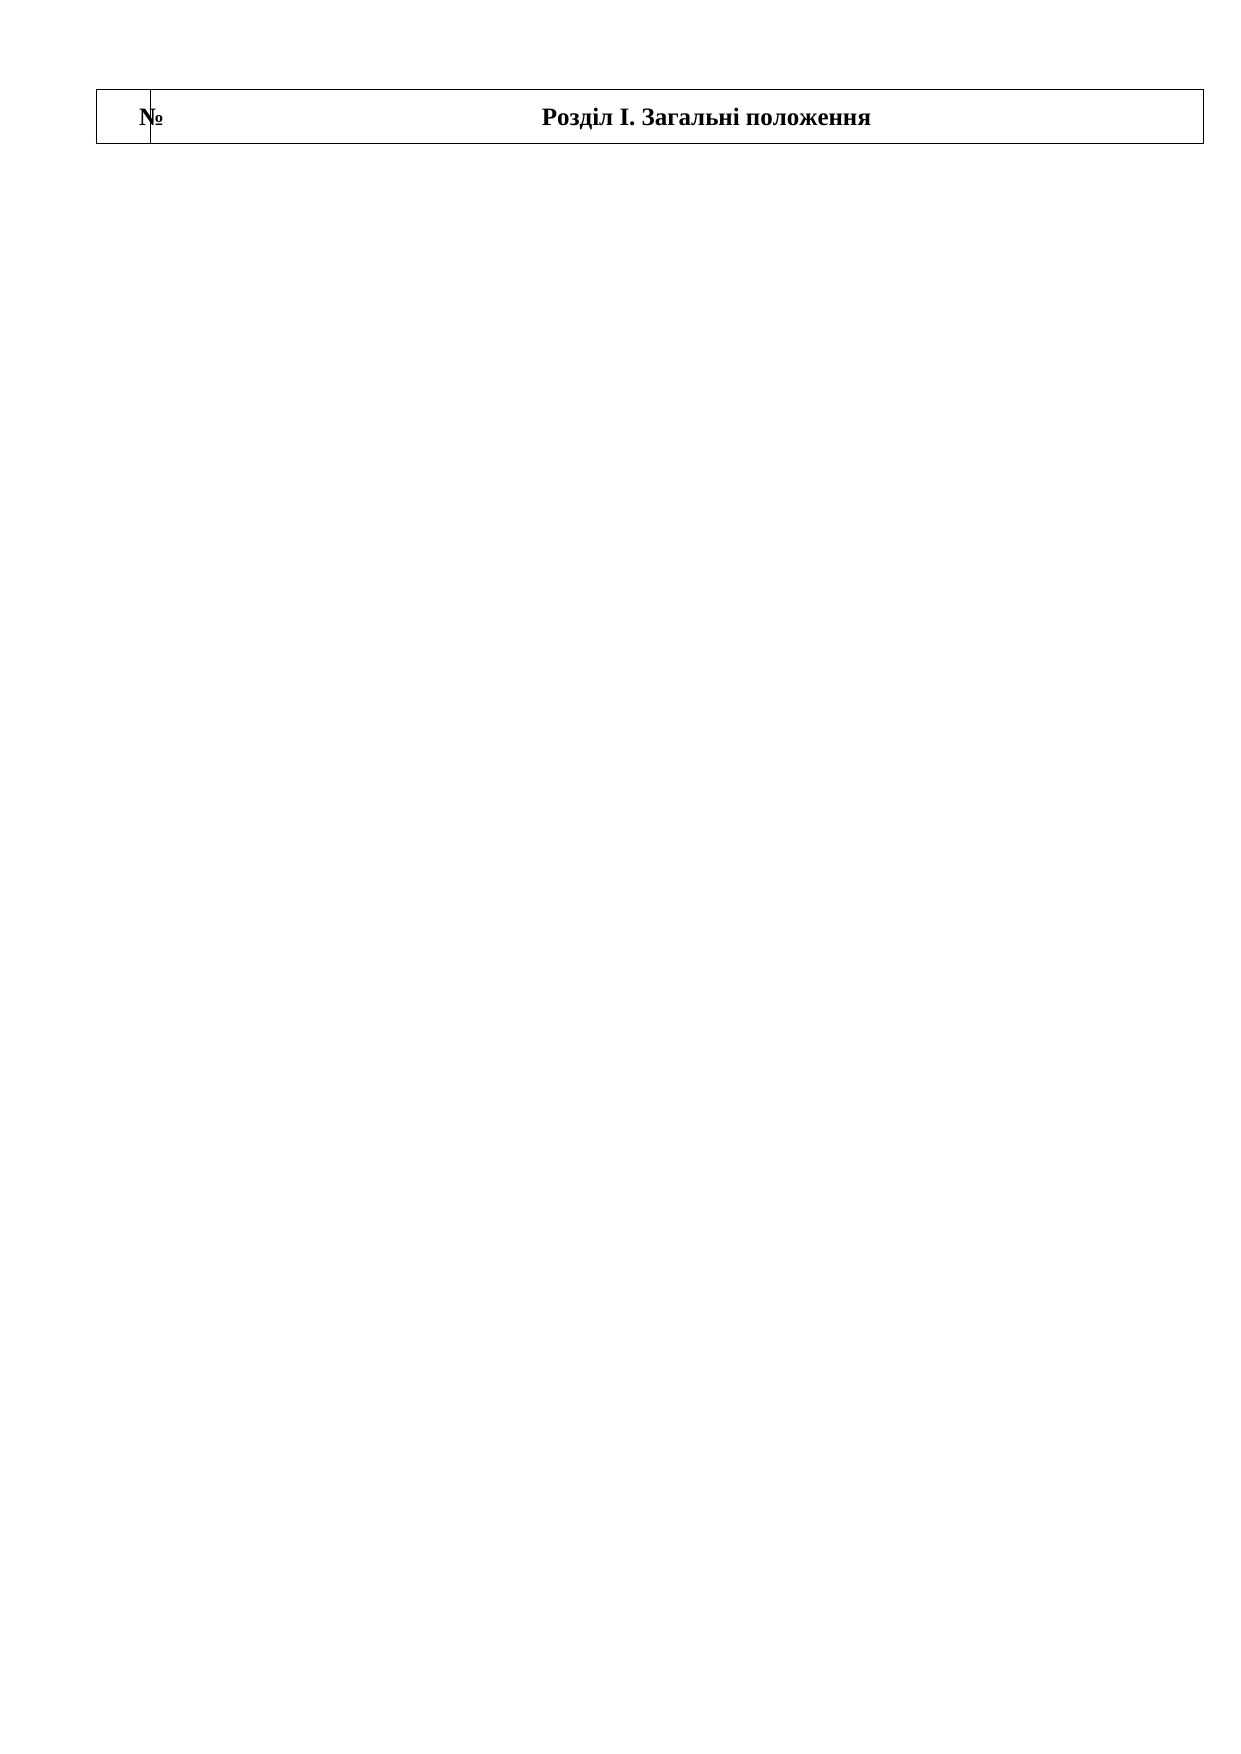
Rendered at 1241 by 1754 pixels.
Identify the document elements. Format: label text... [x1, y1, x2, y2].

table_header № [97, 90, 150, 143]
table_header Розділ І. Загальні положення [151, 90, 1203, 143]
